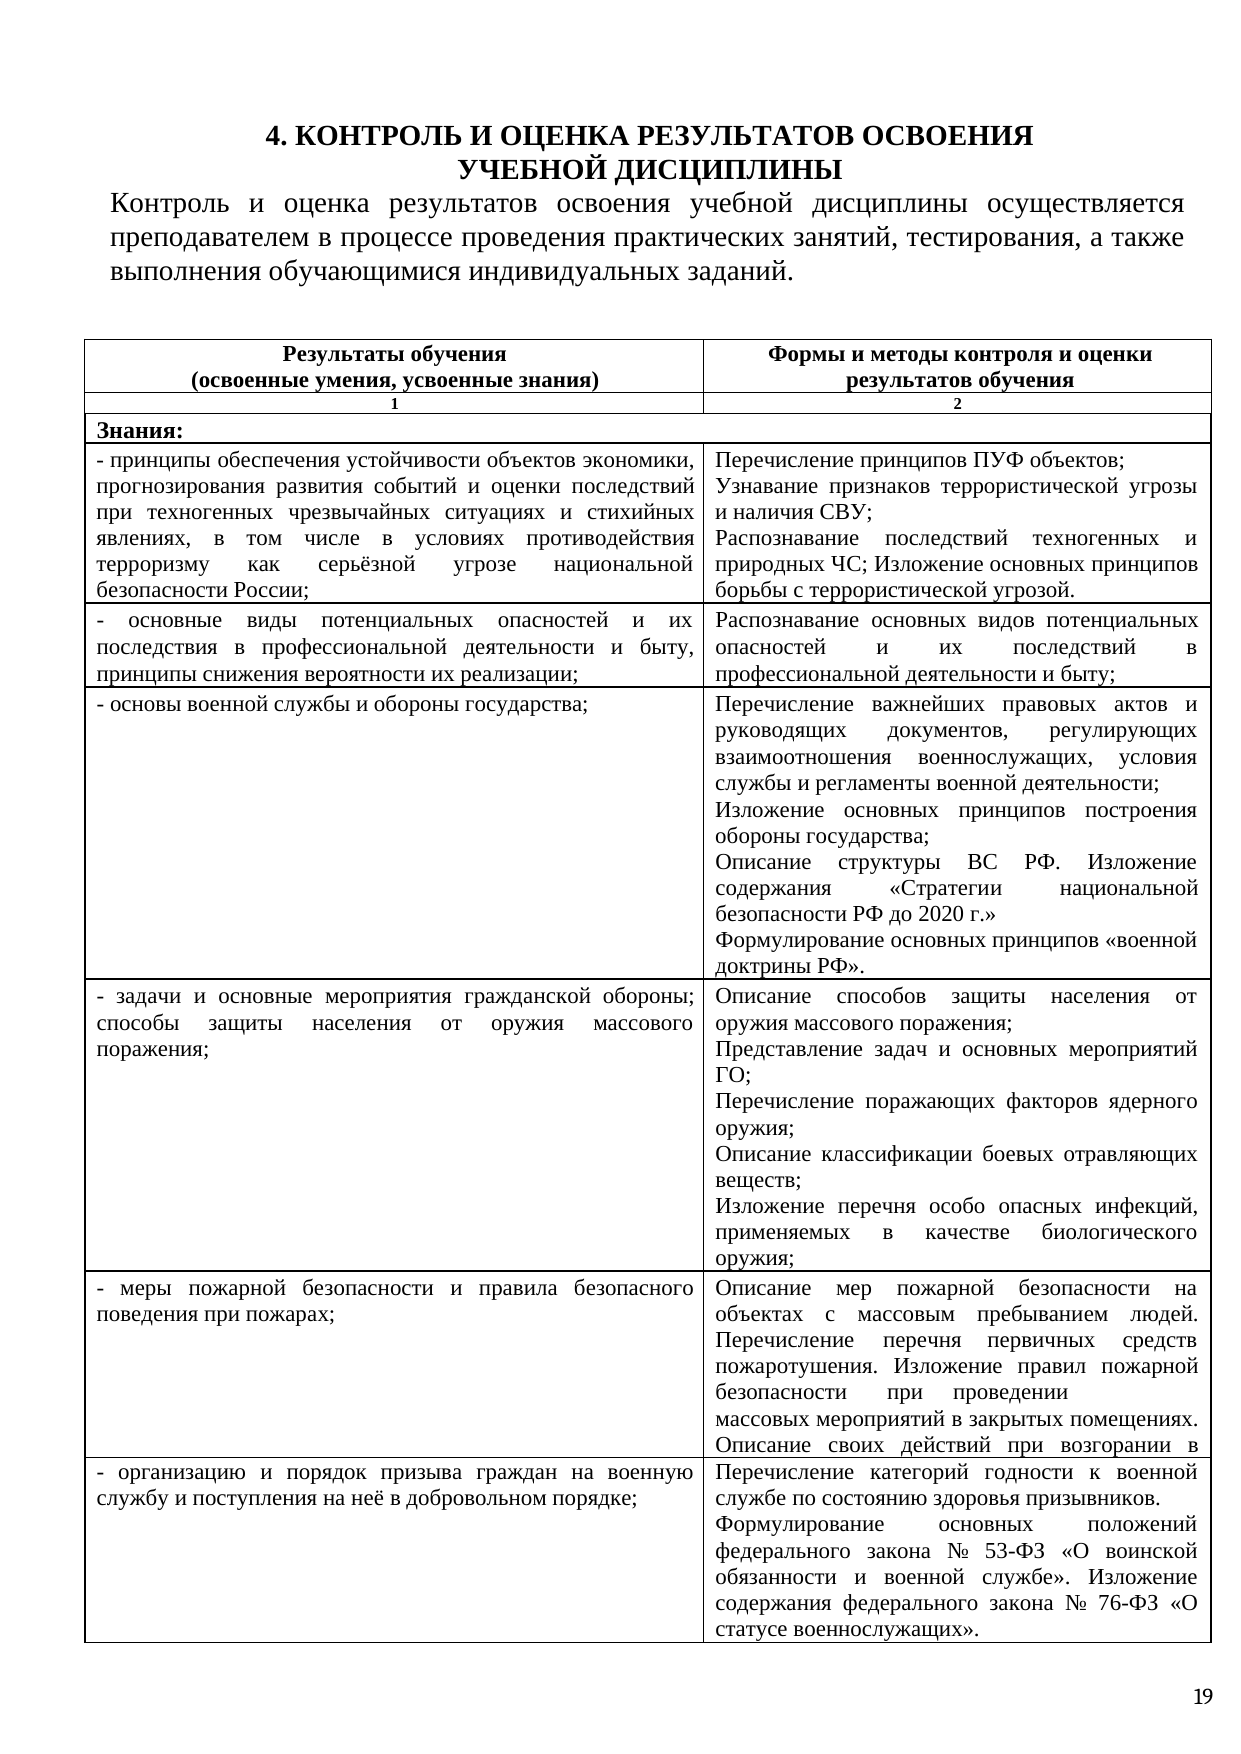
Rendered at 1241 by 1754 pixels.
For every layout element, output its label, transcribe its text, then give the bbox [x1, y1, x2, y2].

table_cell Распознавание основных видов потенциальных опасностей и их последствий в профессиональной деятельности и быту; [704, 604, 1210, 686]
table_cell - основы военной службы и обороны государства; [86, 688, 703, 978]
table_cell - принципы обеспечения устойчивости объектов экономики, прогнозирования развития событий и оценки последствий при техногенных чрезвычайных ситуациях и стихийных явлениях, в том числе в условиях противодействия терроризму как серьёзной угрозе национальной безопасности России; [86, 444, 703, 602]
table_cell Описание способов защиты населения от оружия массового поражения; Представление задач и основных мероприятий ГО; Перечисление поражающих факторов ядерного оружия; Описание классификации боевых отравляющих веществ; Изложение перечня особо опасных инфекций, применяемых в качестве биологического оружия; [704, 980, 1210, 1270]
table_cell - меры пожарной безопасности и правила безопасного поведения при пожарах; [86, 1272, 703, 1457]
table_cell Перечисление категорий годности к военной службе по состоянию здоровья призывников. Формулирование основных положений федерального закона № 53-ФЗ «О воинской обязанности и военной службе». Изложение содержания федерального закона № 76-ФЗ «О статусе военнослужащих». [704, 1458, 1210, 1642]
table_cell Описание мер пожарной безопасности на объектах с массовым пребыванием людей. Перечисление перечня первичных средств пожаротушения. Изложение правил пожарной безопасности при проведении массовых мероприятий в закрытых помещениях. Описание своих действий при возгорании в помещении. [704, 1272, 1210, 1457]
table_cell - организацию и порядок призыва граждан на военную службу и поступления на неё в добровольном порядке; [86, 1458, 703, 1642]
table_cell Знания: [86, 414, 1210, 442]
table_cell 1 [85, 393, 703, 412]
table_cell - задачи и основные мероприятия гражданской обороны; способы защиты населения от оружия массового поражения; [86, 980, 703, 1270]
table_cell 2 [704, 393, 1211, 412]
text Контроль и оценка результатов освоения учебной дисциплины осуществляется преподавателем в процессе проведения практических занятий, тестирования, а также выполнения обучающимися индивидуальных заданий. [110, 186, 1184, 286]
text 4. КОНТРОЛЬ И ОЦЕНКА РЕЗУЛЬТАТОВ ОСВОЕНИЯ УЧЕБНОЙ ДИСЦИПЛИНЫ [214, 118, 1084, 186]
table_cell - основные виды потенциальных опасностей и их последствия в профессиональной деятельности и быту, принципы снижения вероятности их реализации; [86, 604, 703, 686]
table_header Формы и методы контроля и оценки результатов обучения [704, 340, 1211, 392]
table_cell Перечисление принципов ПУФ объектов; Узнавание признаков террористической угрозы и наличия СВУ; Распознавание последствий техногенных и природных ЧС; Изложение основных принципов борьбы с террористической угрозой. [704, 444, 1210, 602]
table_header Результаты обучения (освоенные умения, усвоенные знания) [85, 340, 703, 392]
table_cell Перечисление важнейших правовых актов и руководящих документов, регулирующих взаимоотношения военнослужащих, условия службы и регламенты военной деятельности; Изложение основных принципов построения обороны государства; Описание структуры ВС РФ. Изложение содержания «Стратегии национальной безопасности РФ до 2020 г.» Формулирование основных принципов «военной доктрины РФ». [704, 688, 1210, 978]
